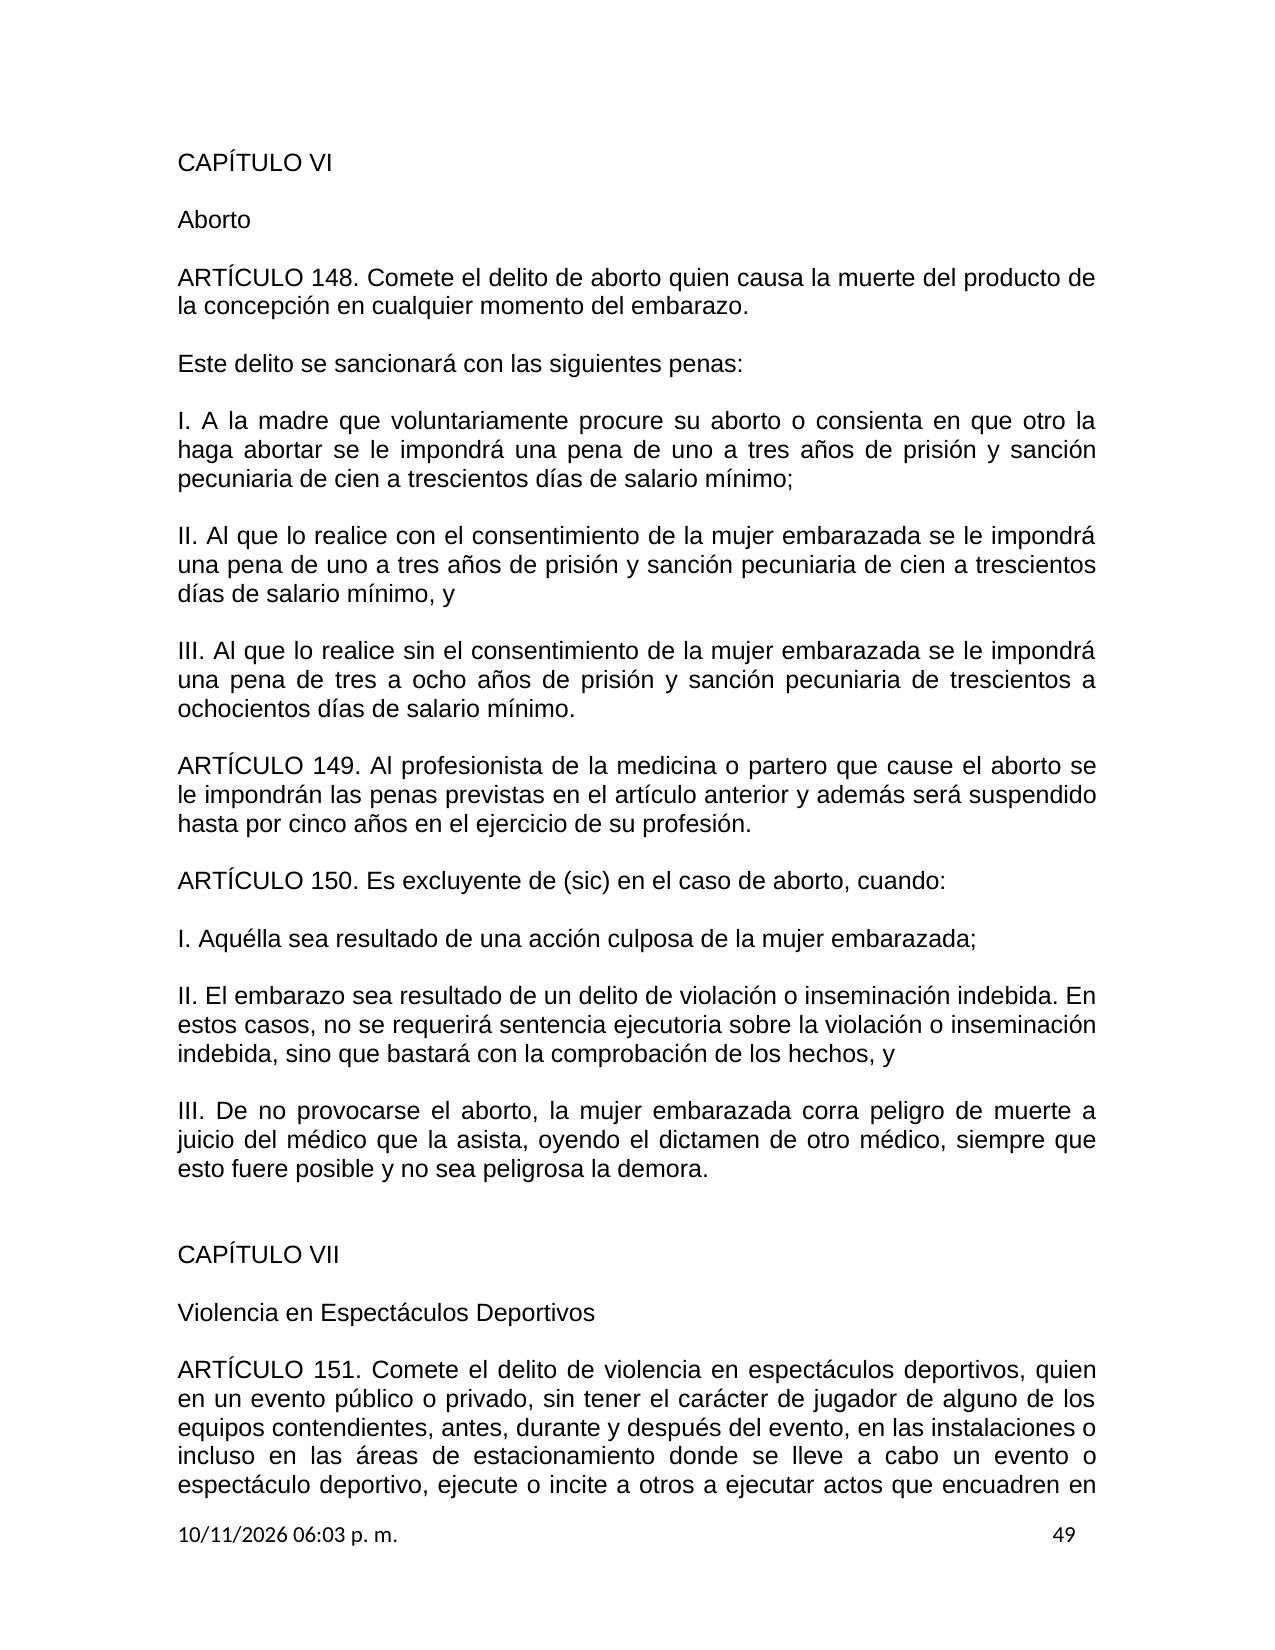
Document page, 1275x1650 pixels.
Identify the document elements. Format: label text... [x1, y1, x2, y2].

text II. El embarazo sea resultado de un delito de violación o inseminación indebida. En estos casos, no se requerirá sentencia ejecutoria sobre la violación o inseminación indebida, sino que bastará con la comprobación de los hechos, y [177, 981, 1098, 1068]
text CAPÍTULO VII [177, 1240, 1098, 1269]
text II. Al que lo realice con el consentimiento de la mujer embarazada se le impondrá una pena de uno a tres años de prisión y sanción pecuniaria de cien a trescientos días de salario mínimo, y [177, 521, 1098, 608]
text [177, 1355, 1098, 1499]
text ARTÍCULO 149. Al profesionista de la medicina o partero que cause el aborto se le impondrán las penas previstas en el artículo anterior y además será suspendido hasta por cinco años en el ejercicio de su profesión. [177, 751, 1098, 838]
text ARTÍCULO 150. Es excluyente de (sic) en el caso de aborto, cuando: [177, 866, 1098, 895]
text Aborto [177, 205, 1098, 234]
text I. A la madre que voluntariamente procure su aborto o consienta en que otro la haga abortar se le impondrá una pena de uno a tres años de prisión y sanción pecuniaria de cien a trescientos días de salario mínimo; [177, 406, 1098, 493]
text III. De no provocarse el aborto, la mujer embarazada corra peligro de muerte a juicio del médico que la asista, oyendo el dictamen de otro médico, siempre que esto fuere posible y no sea peligrosa la demora. [177, 1096, 1098, 1183]
text ARTÍCULO 148. Comete el delito de aborto quien causa la muerte del producto de la concepción en cualquier momento del embarazo. [177, 263, 1098, 320]
text I. Aquélla sea resultado de una acción culposa de la mujer embarazada; [177, 924, 1098, 953]
text CAPÍTULO VI [177, 148, 1098, 176]
text III. Al que lo realice sin el consentimiento de la mujer embarazada se le impondrá una pena de tres a ocho años de prisión y sanción pecuniaria de trescientos a ochocientos días de salario mínimo. [177, 636, 1098, 723]
text Este delito se sancionará con las siguientes penas: [177, 349, 1098, 378]
text Violencia en Espectáculos Deportivos [177, 1298, 1098, 1326]
